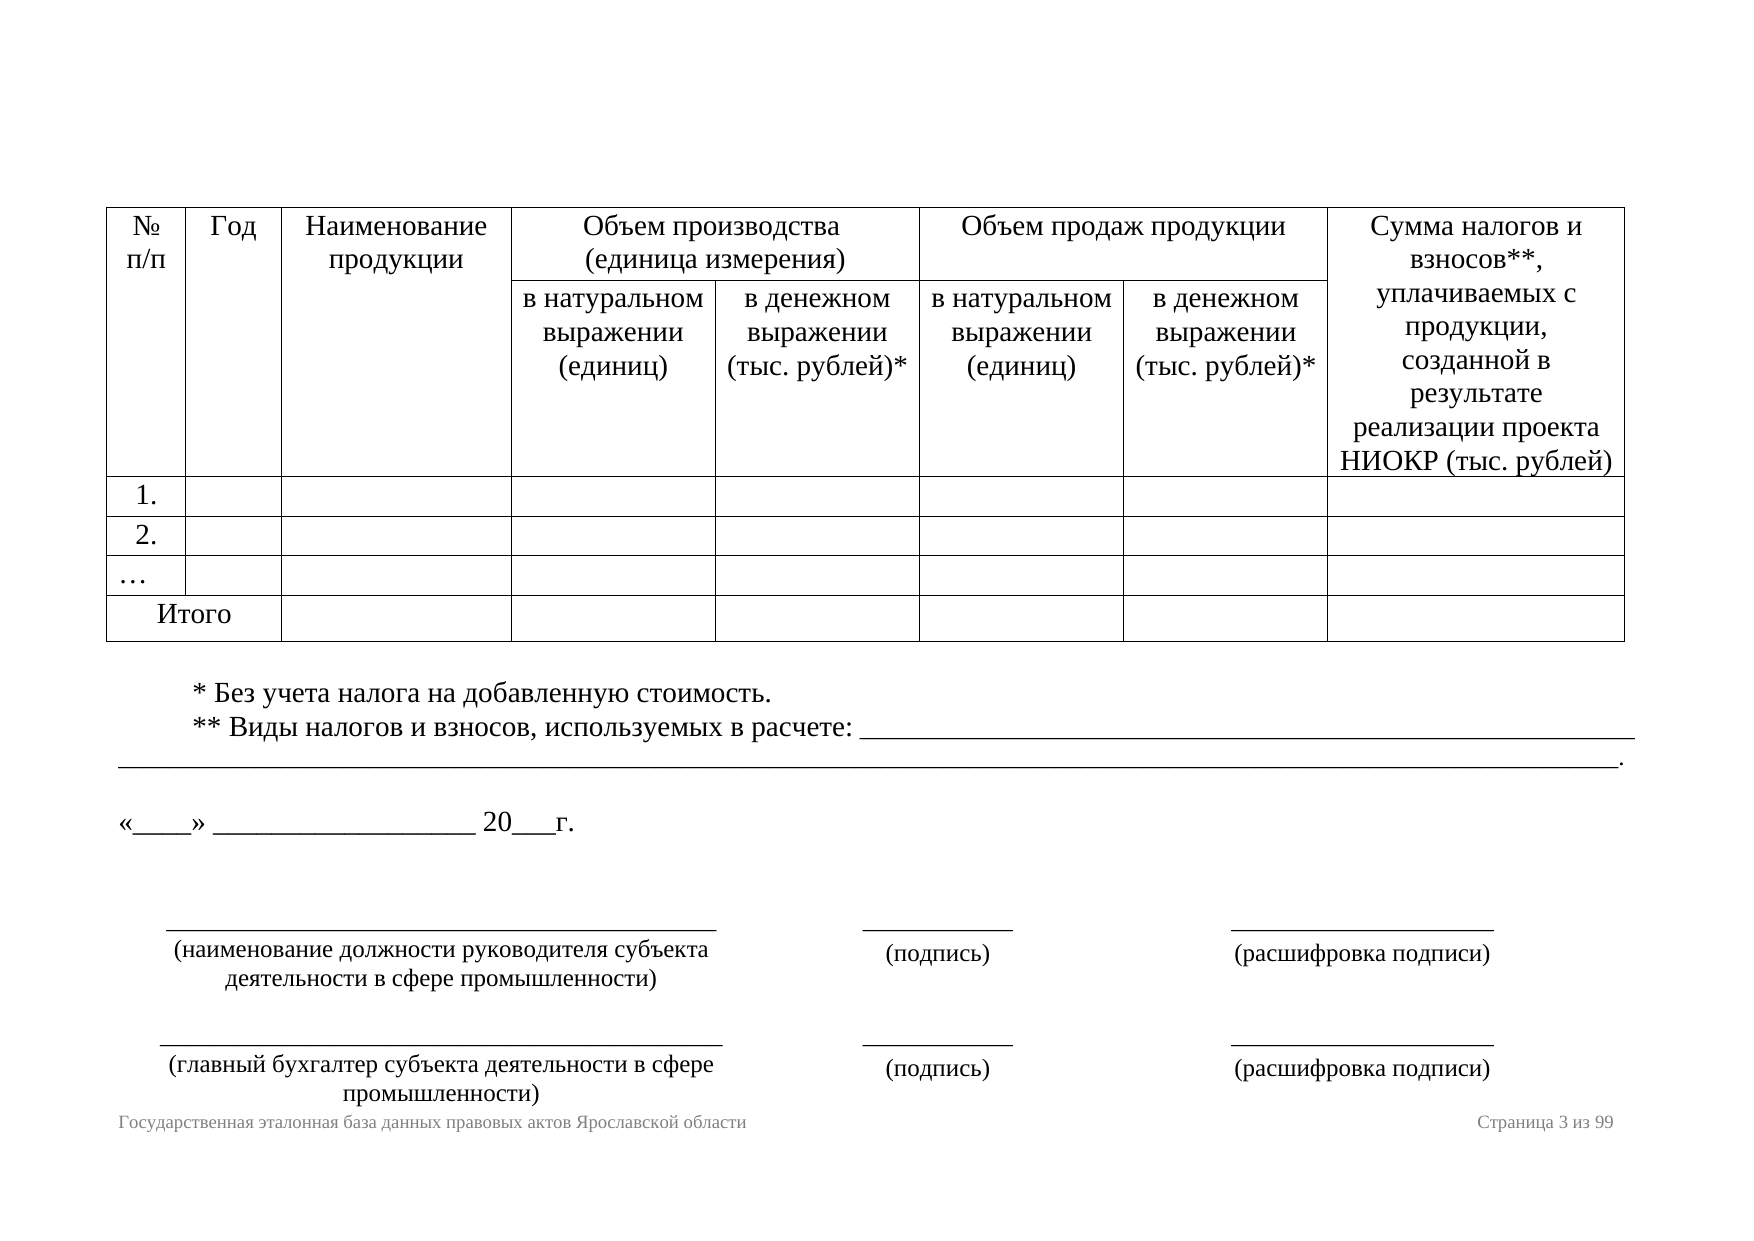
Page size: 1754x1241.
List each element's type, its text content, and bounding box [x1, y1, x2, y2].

table_cell 2. [107, 517, 185, 555]
text ________________________________________________________________________________________________________________________. [118, 742, 1636, 771]
table_cell ____________ (подпись) [775, 1020, 1100, 1106]
table_cell [282, 477, 511, 516]
text «____» __________________ 20___г. [118, 804, 1636, 838]
table_cell _____________________ (расшифровка подписи) [1100, 1020, 1624, 1106]
table_cell … [107, 556, 185, 595]
table_cell [920, 517, 1123, 555]
table_cell [512, 596, 715, 641]
text * Без учета налога на добавленную стоимость. [118, 675, 1636, 709]
table_cell [1124, 477, 1327, 516]
table_cell в натуральном выражении (единиц) [920, 281, 1123, 476]
table_cell [1124, 596, 1327, 641]
table_cell в денежном выражении (тыс. рублей)* [716, 281, 919, 476]
table_cell [1328, 517, 1624, 555]
table_cell [1328, 477, 1624, 516]
table_cell [920, 477, 1123, 516]
text ** Виды налогов и взносов, используемых в расчете: ______________________________________________________________ [118, 709, 1636, 742]
table_cell [512, 517, 715, 555]
table_header Объем производства (единица измерения) [512, 208, 919, 279]
table_cell [186, 556, 281, 595]
table_cell [282, 556, 511, 595]
table_cell в денежном выражении (тыс. рублей)* [1124, 281, 1327, 476]
table_cell [186, 517, 281, 555]
table_header № п/п [107, 208, 185, 476]
table_cell [716, 517, 919, 555]
table_cell [716, 477, 919, 516]
table_cell в натуральном выражении (единиц) [512, 281, 715, 476]
table_cell Итого [107, 596, 281, 641]
table_header Сумма налогов и взносов**, уплачиваемых с продукции, созданной в результате реализации проекта НИОКР (тыс. рублей) [1328, 208, 1624, 476]
table_cell [282, 517, 511, 555]
table_cell [512, 556, 715, 595]
table_header Объем продаж продукции [920, 208, 1327, 279]
table_cell 1. [107, 477, 185, 516]
table_cell [716, 556, 919, 595]
table_cell [1328, 556, 1624, 595]
table_header ____________________________________________ (наименование должности руководителя субъекта деятельности в сфере промышленности) [107, 905, 775, 1020]
table_header Год [186, 208, 281, 476]
table_header _____________________ (расшифровка подписи) [1100, 905, 1624, 1020]
table_cell [512, 477, 715, 516]
table_cell [186, 477, 281, 516]
table_cell [1124, 556, 1327, 595]
table_cell [1328, 596, 1624, 641]
table_cell [282, 596, 511, 641]
table_cell [920, 596, 1123, 641]
table_header ____________ (подпись) [775, 905, 1100, 1020]
table_cell [920, 556, 1123, 595]
table_cell [716, 596, 919, 641]
table_cell [1124, 517, 1327, 555]
table_header Наименование продукции [282, 208, 511, 476]
table_cell _____________________________________________ (главный бухгалтер субъекта деятельности в сфере промышленности) [107, 1020, 775, 1106]
